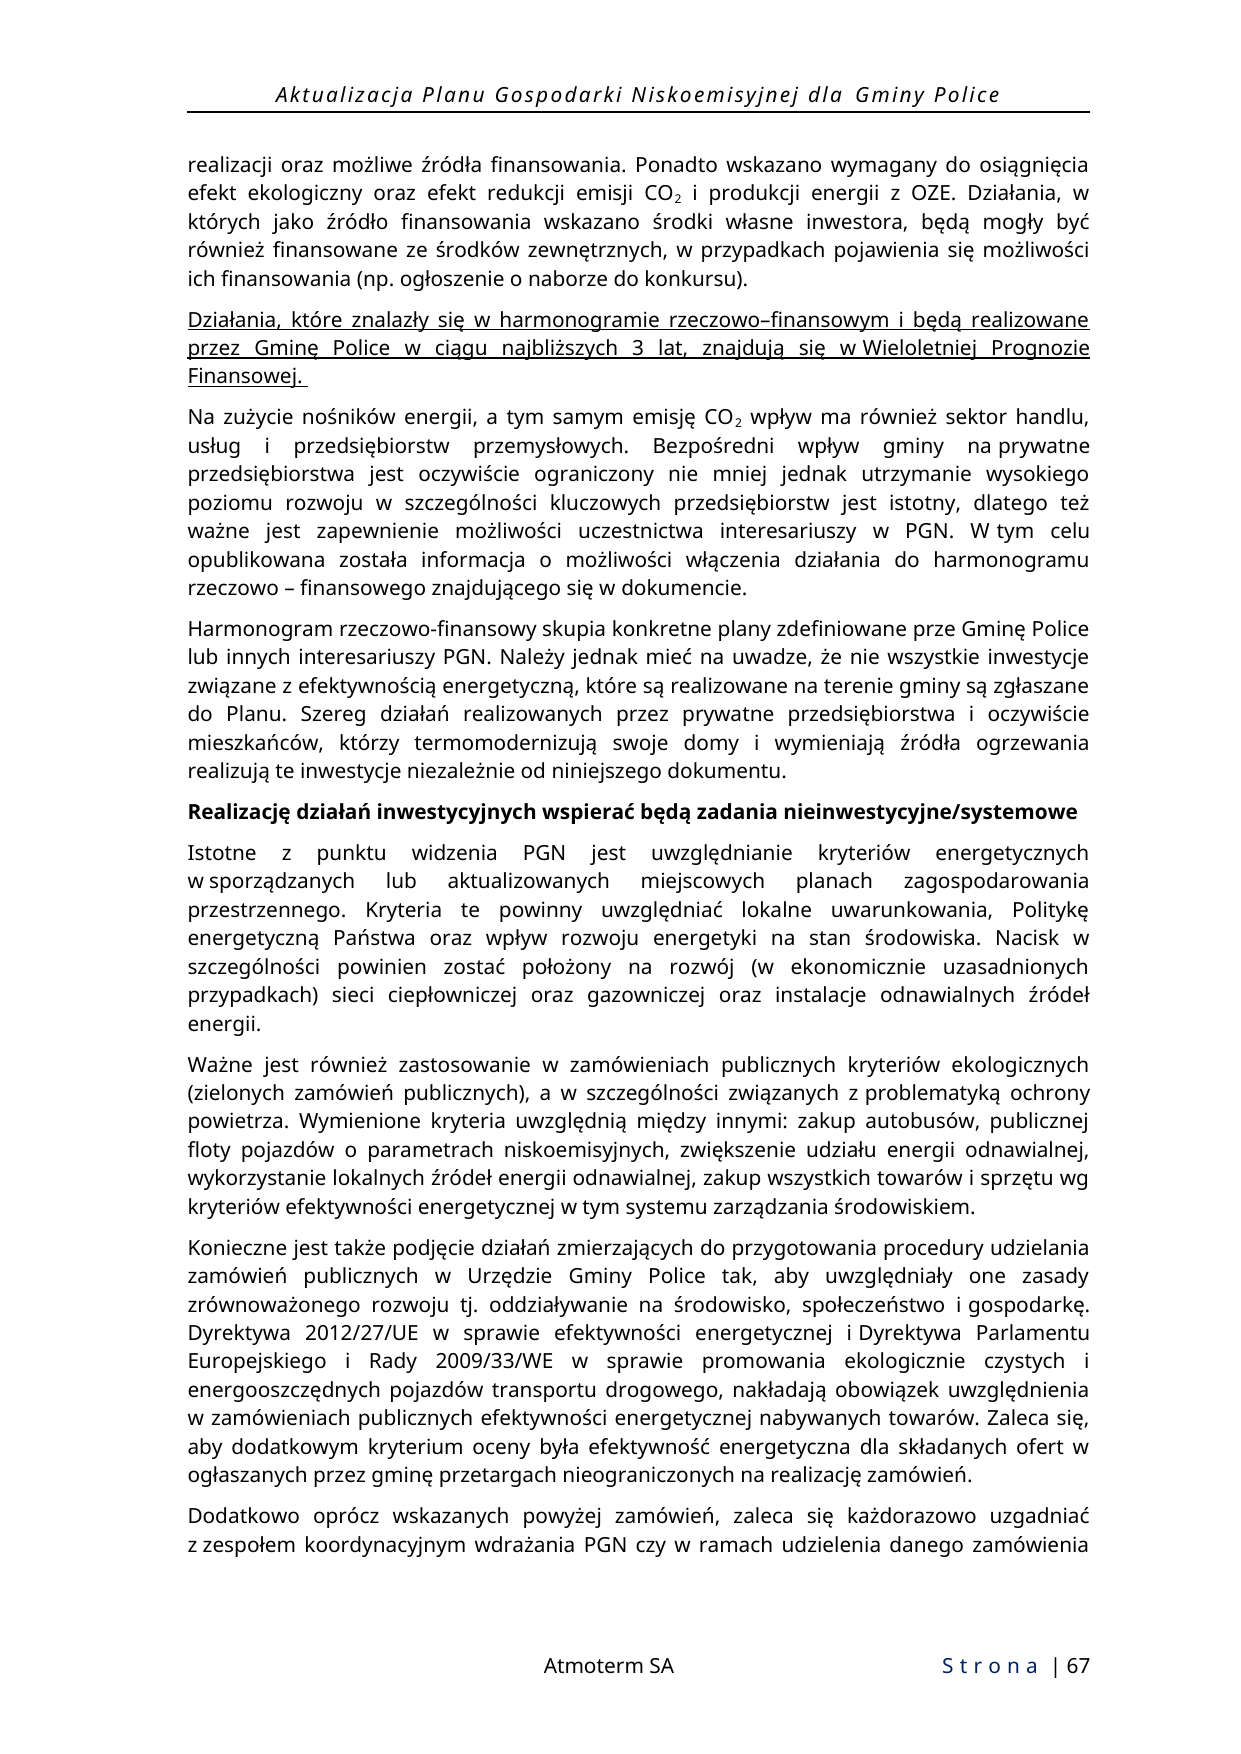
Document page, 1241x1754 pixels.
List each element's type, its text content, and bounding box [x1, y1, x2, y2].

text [187, 1501, 1090, 1558]
text Realizację działań inwestycyjnych wspierać będą zadania nieinwestycyjne/systemowe [187, 797, 1090, 826]
text Działania, które znalazły się w harmonogramie rzeczowo–finansowym i będą realizowane przez Gminę Police w ciągu najbliższych 3 lat, znajdują się w Wieloletniej Prognozie Finansowej. [187, 330, 1090, 357]
text Ważne jest również zastosowanie w zamówieniach publicznych kryteriów ekologicznych (zielonych zamówień publicznych), a w szczególności związanych z problematyką ochrony powietrza. Wymienione kryteria uwzględnią między innymi: zakup autobusów, publicznej floty pojazdów o parametrach niskoemisyjnych, zwiększenie udziału energii odnawialnej, wykorzystanie lokalnych źródeł energii odnawialnej, zakup wszystkich towarów i sprzętu wg kryteriów efektywności energetycznej w tym systemu zarządzania środowiskiem. [187, 1050, 1090, 1220]
text Na zużycie nośników energii, a tym samym emisję CO2 wpływ ma również sektor handlu, usług i przedsiębiorstw przemysłowych. Bezpośredni wpływ gminy na prywatne przedsiębiorstwa jest oczywiście ograniczony nie mniej jednak utrzymanie wysokiego poziomu rozwoju w szczególności kluczowych przedsiębiorstw jest istotny, dlatego też ważne jest zapewnienie możliwości uczestnictwa interesariuszy w PGN. W tym celu opublikowana została informacja o możliwości włączenia działania do harmonogramu rzeczowo – finansowego znajdującego się w dokumencie. [187, 402, 1090, 602]
text Istotne z punktu widzenia PGN jest uwzględnianie kryteriów energetycznych w sporządzanych lub aktualizowanych miejscowych planach zagospodarowania przestrzennego. Kryteria te powinny uwzględniać lokalne uwarunkowania, Politykę energetyczną Państwa oraz wpływ rozwoju energetyki na stan środowiska. Nacisk w szczególności powinien zostać położony na rozwój (w ekonomicznie uzasadnionych przypadkach) sieci ciepłowniczej oraz gazowniczej oraz instalacje odnawialnych źródeł energii. [187, 838, 1090, 1037]
text Konieczne jest także podjęcie działań zmierzających do przygotowania procedury udzielania zamówień publicznych w Urzędzie Gminy Police tak, aby uwzględniały one zasady zrównoważonego rozwoju tj. oddziaływanie na środowisko, społeczeństwo i gospodarkę. Dyrektywa 2012/27/UE w sprawie efektywności energetycznej i Dyrektywa Parlamentu Europejskiego i Rady 2009/33/WE w sprawie promowania ekologicznie czystych i energooszczędnych pojazdów transportu drogowego, nakładają obowiązek uwzględnienia w zamówieniach publicznych efektywności energetycznej nabywanych towarów. Zaleca się, aby dodatkowym kryterium oceny była efektywność energetyczna dla składanych ofert w ogłaszanych przez gminę przetargach nieograniczonych na realizację zamówień. [187, 1233, 1090, 1489]
text Działania, które znalazły się w harmonogramie rzeczowo–finansowym i będą realizowane przez Gminę Police w ciągu najbliższych 3 lat, znajdują się w Wieloletniej Prognozie Finansowej. [187, 359, 1090, 390]
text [187, 150, 1090, 292]
text Działania, które znalazły się w harmonogramie rzeczowo–finansowym i będą realizowane przez Gminę Police w ciągu najbliższych 3 lat, znajdują się w Wieloletniej Prognozie Finansowej. [187, 305, 1090, 329]
text Harmonogram rzeczowo-finansowy skupia konkretne plany zdefiniowane prze Gminę Police lub innych interesariuszy PGN. Należy jednak mieć na uwadze, że nie wszystkie inwestycje związane z efektywnością energetyczną, które są realizowane na terenie gminy są zgłaszane do Planu. Szereg działań realizowanych przez prywatne przedsiębiorstwa i oczywiście mieszkańców, którzy termomodernizują swoje domy i wymieniają źródła ogrzewania realizują te inwestycje niezależnie od niniejszego dokumentu. [187, 614, 1090, 785]
